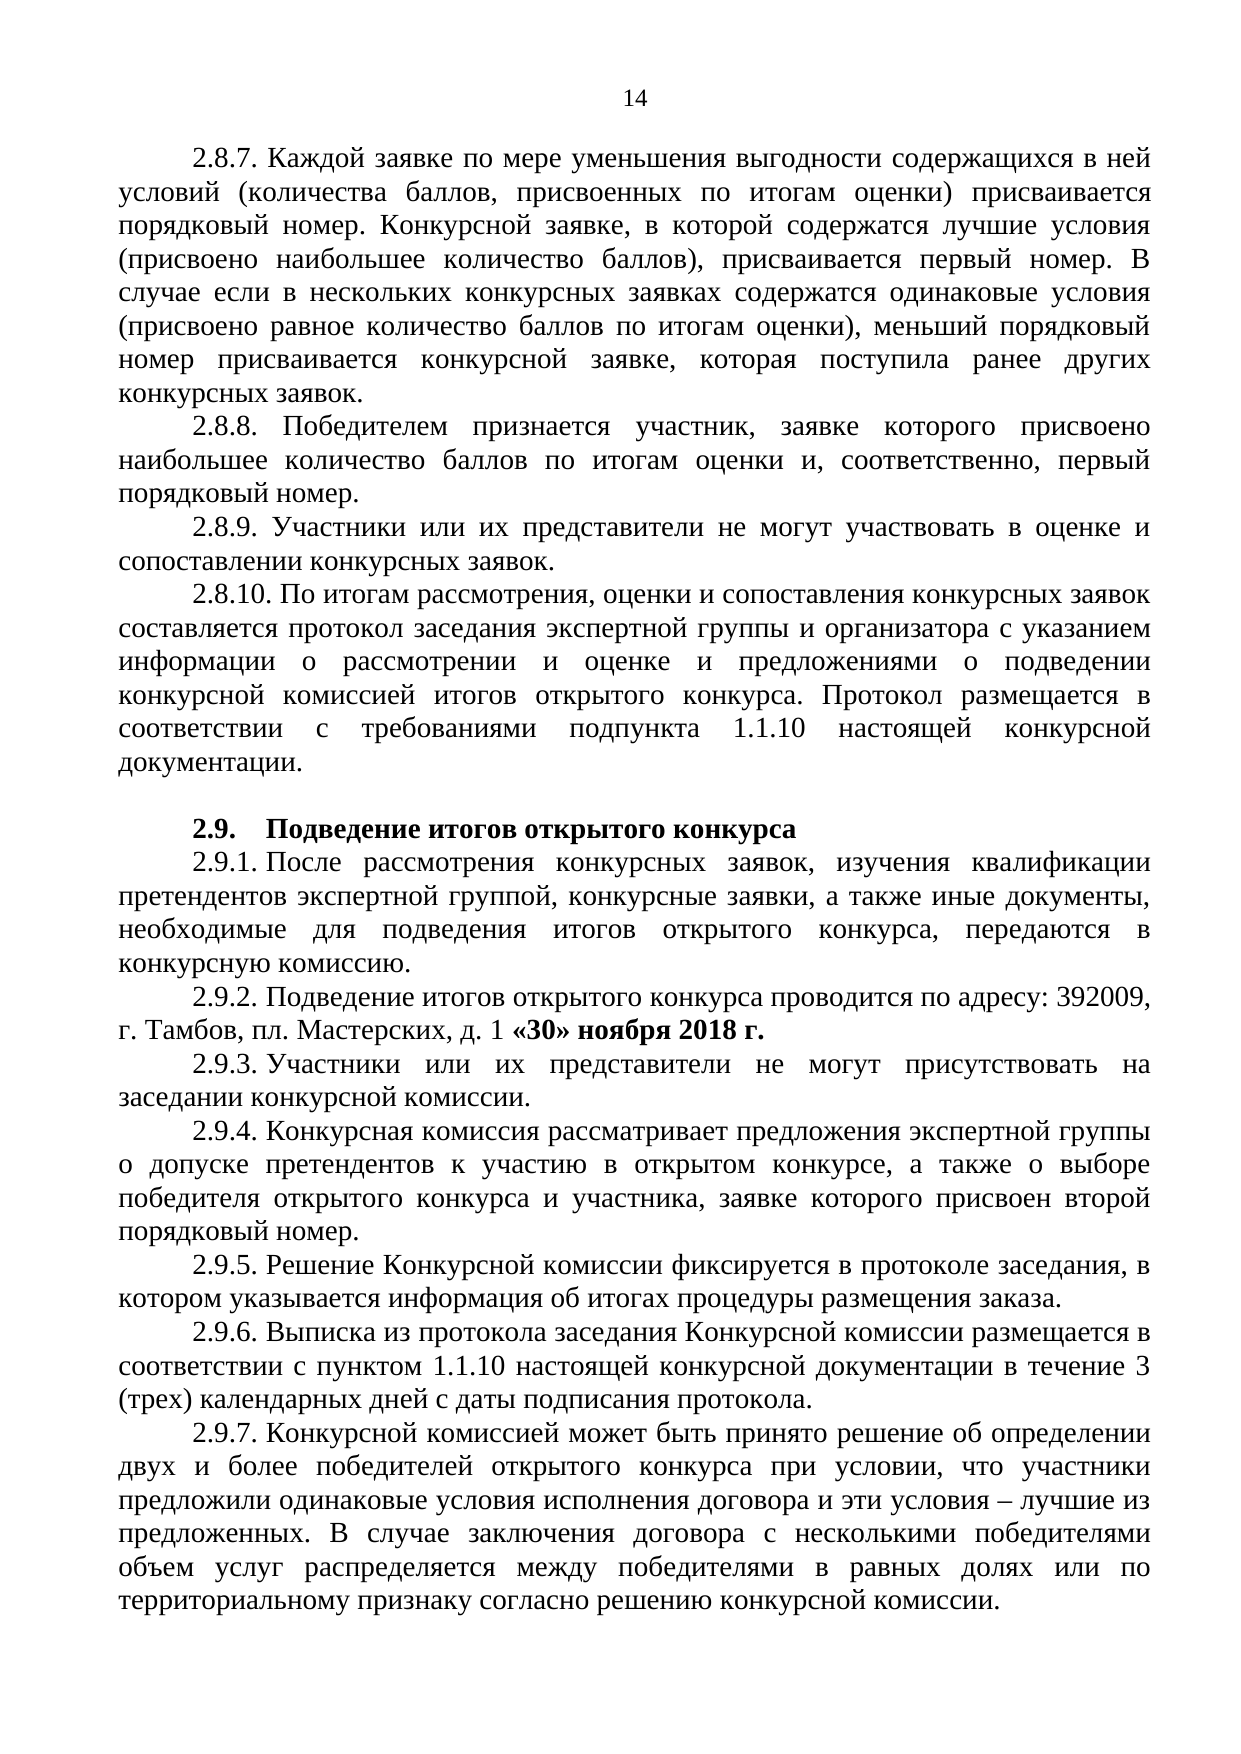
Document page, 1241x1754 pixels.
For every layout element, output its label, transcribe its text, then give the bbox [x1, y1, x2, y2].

list Выписка из протокола заседания Конкурсной комиссии размещается в соответствии с пунктом 1.1.10 настоящей конкурсной документации в течение 3 (трех) календарных дней с даты подписания протокола. [118, 1314, 1152, 1415]
list Участники или их представители не могут присутствовать на заседании конкурсной комиссии. [118, 1046, 1152, 1113]
list Конкурсная комиссия рассматривает предложения экспертной группы о допуске претендентов к участию в открытом конкурсе, а также о выборе победителя открытого конкурса и участника, заявке которого присвоен второй порядковый номер. [118, 1113, 1152, 1247]
list Решение Конкурсной комиссии фиксируется в протоколе заседания, в котором указывается информация об итогах процедуры размещения заказа. [118, 1247, 1152, 1314]
list Конкурсной комиссией может быть принято решение об определении двух и более победителей открытого конкурса при условии, что участники предложили одинаковые условия исполнения договора и эти условия – лучшие из предложенных. В случае заключения договора с несколькими победителями объем услуг распределяется между победителями в равных долях или по территориальному признаку согласно решению конкурсной комиссии. [118, 1415, 1152, 1616]
text 2.8.9. Участники или их представители не могут участвовать в оценке и сопоставлении конкурсных заявок. [118, 509, 1152, 576]
text 2.8.10. По итогам рассмотрения, оценки и сопоставления конкурсных заявок составляется протокол заседания экспертной группы и организатора с указанием информации о рассмотрении и оценке и предложениями о подведении конкурсной комиссией итогов открытого конкурса. Протокол размещается в соответствии с требованиями подпункта 1.1.10 настоящей конкурсной документации. [118, 576, 1152, 777]
list Подведение итогов открытого конкурса [118, 811, 1152, 844]
text 2.8.8. Победителем признается участник, заявке которого присвоено наибольшее количество баллов по итогам оценки и, соответственно, первый порядковый номер. [118, 408, 1152, 509]
list Подведение итогов открытого конкурса проводится по адресу: 392009, г. Тамбов, пл. Мастерских, д. 1 «30» ноября 2018 г. [118, 979, 1152, 1046]
text 2.8.7. Каждой заявке по мере уменьшения выгодности содержащихся в ней условий (количества баллов, присвоенных по итогам оценки) присваивается порядковый номер. Конкурсной заявке, в которой содержатся лучшие условия (присвоено наибольшее количество баллов), присваивается первый номер. В случае если в нескольких конкурсных заявках содержатся одинаковые условия (присвоено равное количество баллов по итогам оценки), меньший порядковый номер присваивается конкурсной заявке, которая поступила ранее других конкурсных заявок. [118, 140, 1152, 408]
list После рассмотрения конкурсных заявок, изучения квалификации претендентов экспертной группой, конкурсные заявки, а также иные документы, необходимые для подведения итогов открытого конкурса, передаются в конкурсную комиссию. [118, 844, 1152, 979]
